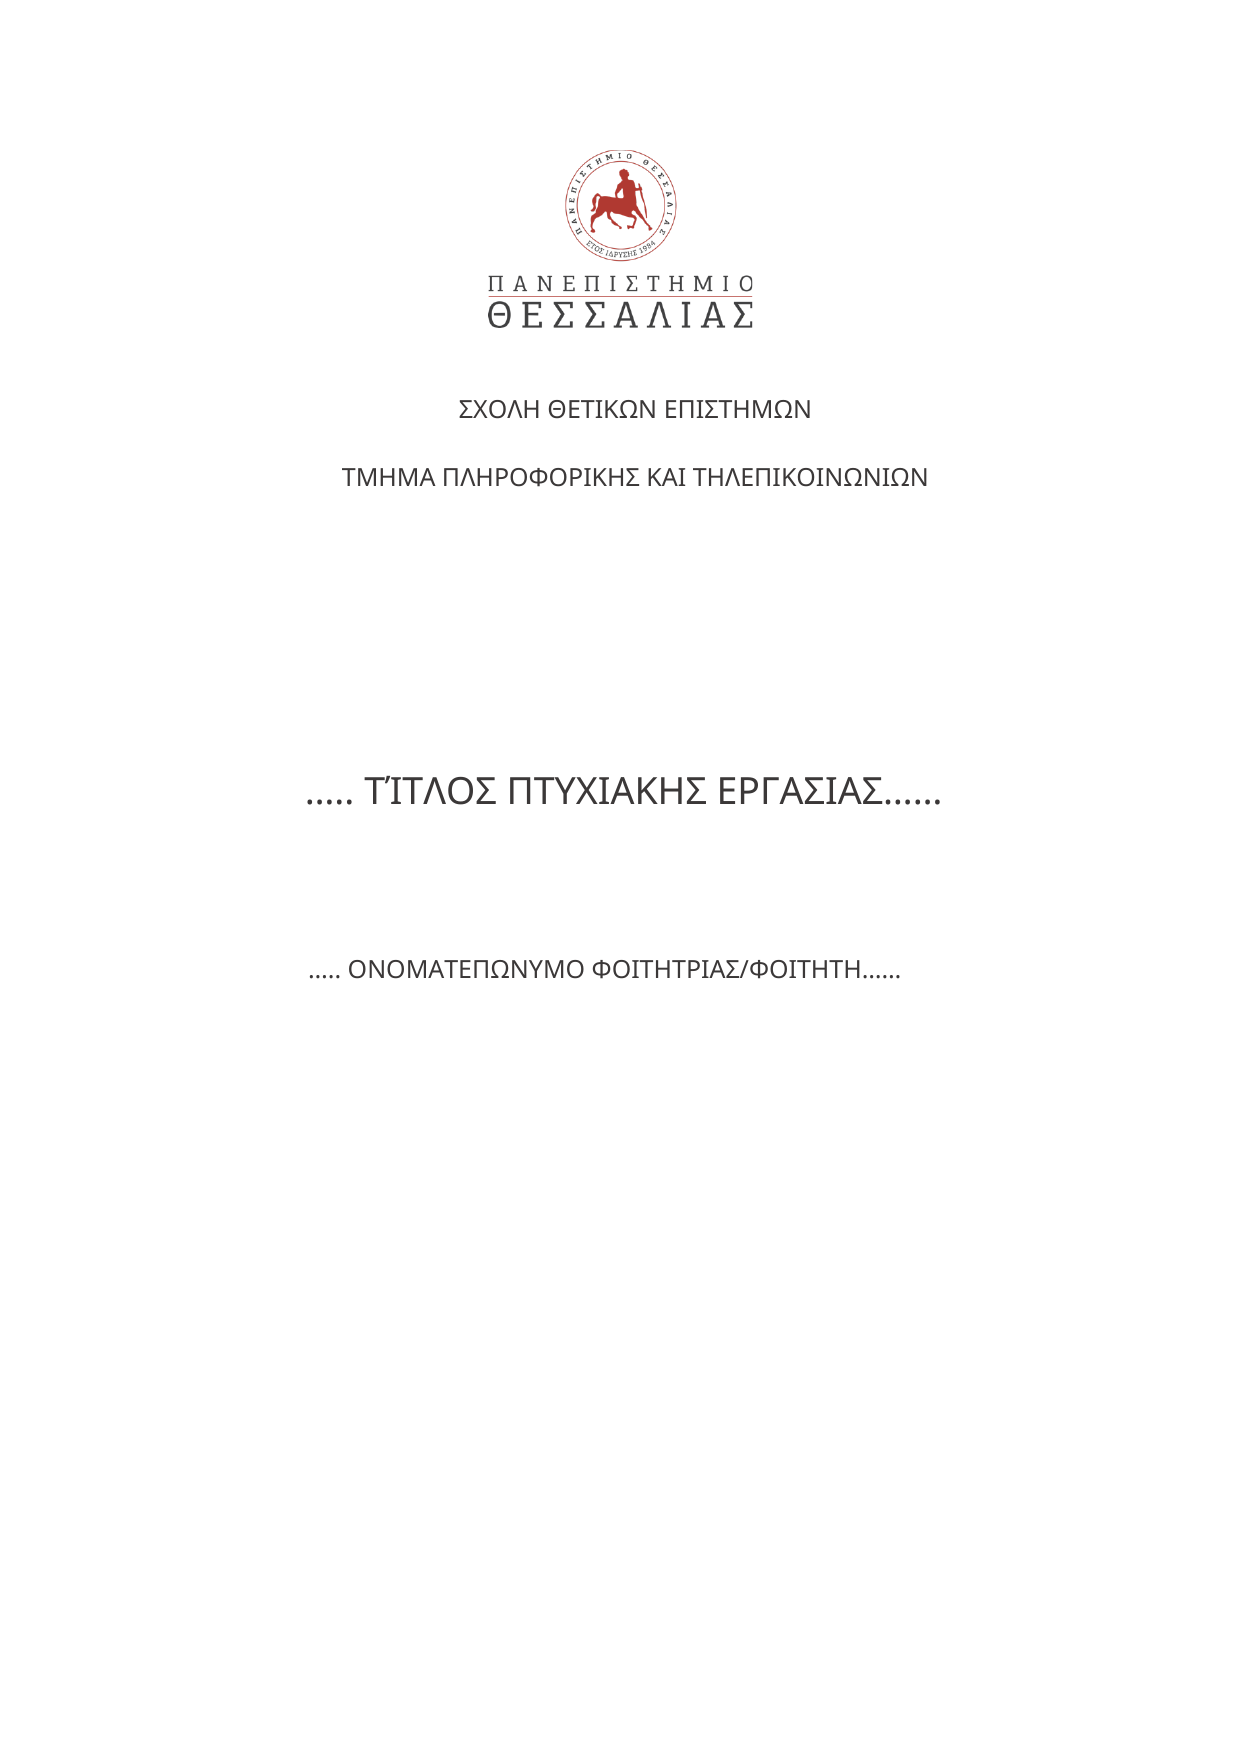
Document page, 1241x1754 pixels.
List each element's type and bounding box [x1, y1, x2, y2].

picture [488, 150, 753, 328]
